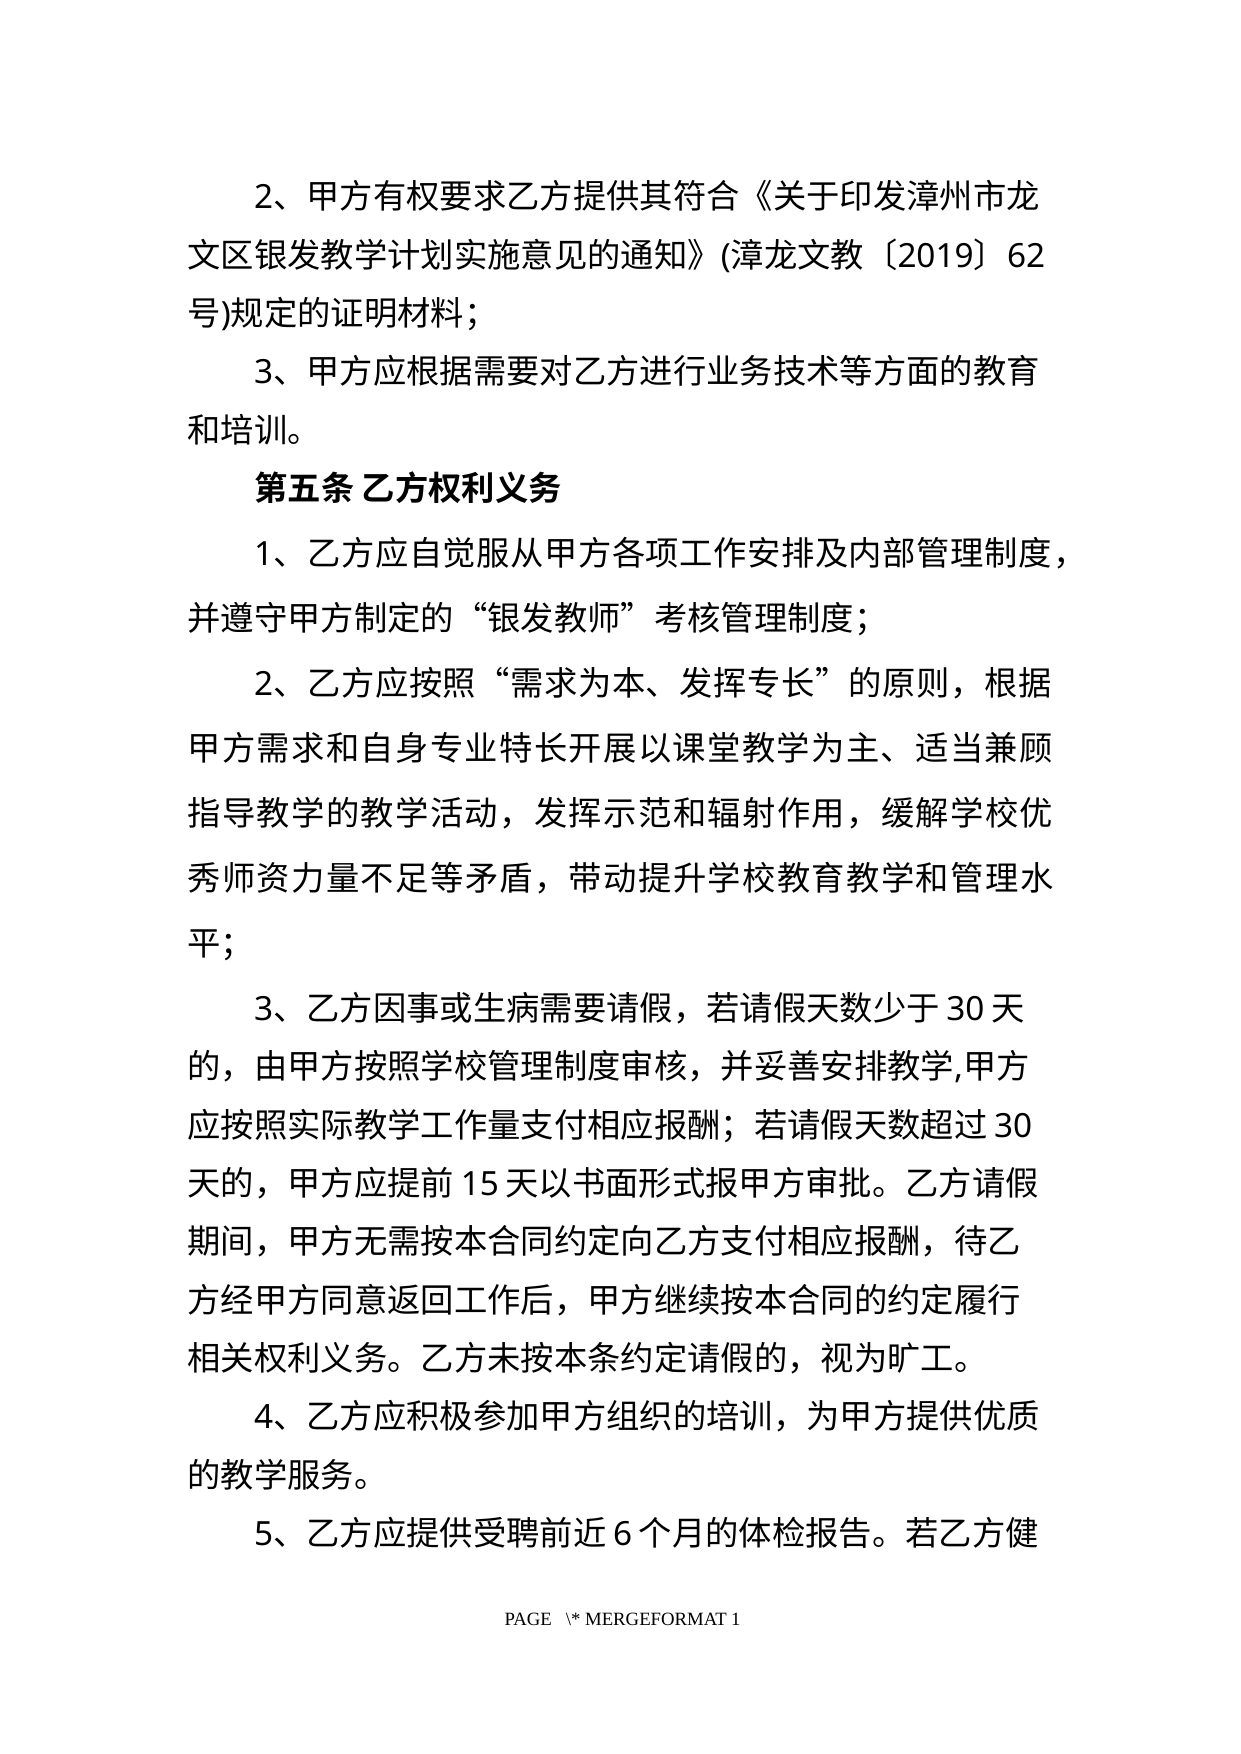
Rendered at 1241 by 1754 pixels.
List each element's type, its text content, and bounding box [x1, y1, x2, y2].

text 第五条 乙方权利义务 [187, 454, 1053, 519]
text 2、乙方应按照“需求为本、发挥专长”的原则，根据甲方需求和自身专业特长开展以课堂教学为主、适当兼顾指导教学的教学活动，发挥示范和辐射作用，缓解学校优秀师资力量不足等矛盾，带动提升学校教育教学和管理水平； [187, 649, 1053, 974]
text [187, 1499, 1053, 1557]
text 3、乙方因事或生病需要请假，若请假天数少于30天的，由甲方按照学校管理制度审核，并妥善安排教学,甲方应按照实际教学工作量支付相应报酬；若请假天数超过30天的，甲方应提前15天以书面形式报甲方审批。乙方请假期间，甲方无需按本合同约定向乙方支付相应报酬，待乙方经甲方同意返回工作后，甲方继续按本合同的约定履行相关权利义务。乙方未按本条约定请假的，视为旷工。 [187, 974, 1053, 1382]
text 3、甲方应根据需要对乙方进行业务技术等方面的教育和培训。 [187, 337, 1053, 454]
text 2、甲方有权要求乙方提供其符合《关于印发漳州市龙文区银发教学计划实施意见的通知》(漳龙文教〔2019〕62号)规定的证明材料； [187, 162, 1053, 337]
text 4、乙方应积极参加甲方组织的培训，为甲方提供优质的教学服务。 [187, 1382, 1053, 1499]
text 1、乙方应自觉服从甲方各项工作安排及内部管理制度，并遵守甲方制定的“银发教师”考核管理制度； [187, 519, 1053, 649]
